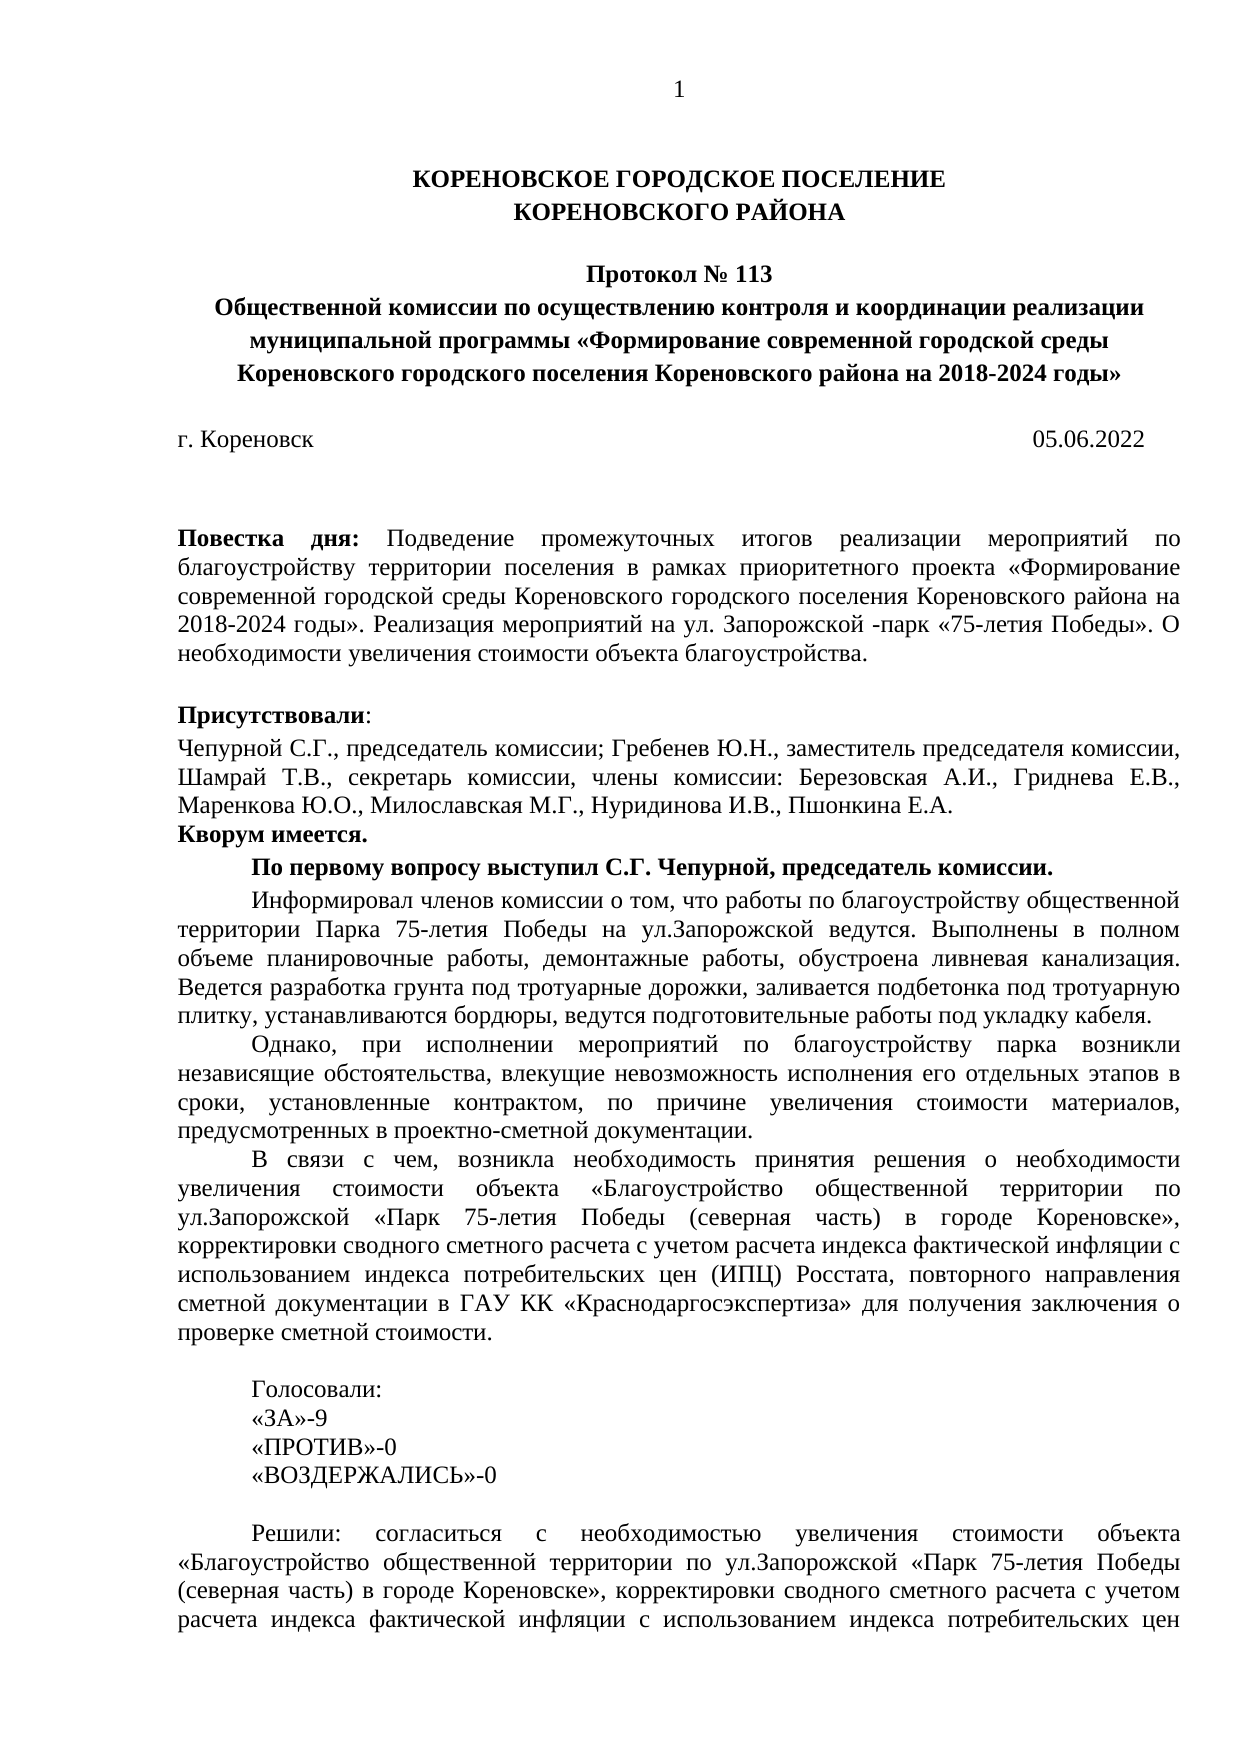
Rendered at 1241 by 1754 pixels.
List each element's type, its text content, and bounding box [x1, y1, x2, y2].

text По первому вопросу выступил С.Г. Чепурной, председатель комиссии. [177, 852, 1181, 881]
text Кворум имеется. [177, 819, 1181, 848]
text В связи с чем, возникла необходимость принятия решения о необходимости увеличения стоимости объекта «Благоустройство общественной территории по ул.Запорожской «Парк 75-летия Победы (северная часть) в городе Кореновске», корректировки сводного сметного расчета с учетом расчета индекса фактической инфляции с использованием индекса потребительских цен (ИПЦ) Росстата, повторного направления сметной документации в ГАУ КК «Краснодаргосэкспертиза» для получения заключения о проверке сметной стоимости. [177, 1144, 1181, 1345]
text г. Кореновск 05.06.2022 [177, 424, 1181, 453]
text Чепурной С.Г., председатель комиссии; Гребенев Ю.Н., заместитель председателя комиссии, Шамрай Т.В., секретарь комиссии, члены комиссии: Березовская А.И., Гриднева Е.В., Маренкова Ю.О., Милославская М.Г., Нуридинова И.В., Пшонкина Е.А. [177, 733, 1181, 819]
text Однако, при исполнении мероприятий по благоустройству парка возникли независящие обстоятельства, влекущие невозможность исполнения его отдельных этапов в сроки, установленные контрактом, по причине увеличения стоимости материалов, предусмотренных в проектно-сметной документации. [177, 1029, 1181, 1144]
text КОРЕНОВСКОЕ ГОРОДСКОЕ ПОСЕЛЕНИЕ [177, 164, 1181, 193]
text «ВОЗДЕРЖАЛИСЬ»-0 [177, 1460, 1181, 1489]
text Повестка дня: Подведение промежуточных итогов реализации мероприятий по благоустройству территории поселения в рамках приоритетного проекта «Формирование современной городской среды Кореновского городского поселения Кореновского района на 2018-2024 годы». Реализация мероприятий на ул. Запорожской -парк «75-летия Победы». О необходимости увеличения стоимости объекта благоустройства. [177, 523, 1181, 667]
text Протокол № 113 [177, 259, 1181, 288]
text Информировал членов комиссии о том, что работы по благоустройству общественной территории Парка 75-летия Победы на ул.Запорожской ведутся. Выполнены в полном объеме планировочные работы, демонтажные работы, обустроена ливневая канализация. Ведется разработка грунта под тротуарные дорожки, заливается подбетонка под тротуарную плитку, устанавливаются бордюры, ведутся подготовительные работы под укладку кабеля. [177, 885, 1181, 1029]
text «ЗА»-9 [177, 1403, 1181, 1432]
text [177, 1518, 1181, 1633]
text КОРЕНОВСКОГО РАЙОНА [177, 197, 1181, 226]
text Общественной комиссии по осуществлению контроля и координации реализации муниципальной программы «Формирование современной городской среды Кореновского городского поселения Кореновского района на 2018-2024 годы» [177, 292, 1181, 387]
text «ПРОТИВ»-0 [177, 1432, 1181, 1460]
text Голосовали: [177, 1374, 1181, 1403]
text Присутствовали: [74, 700, 1181, 729]
